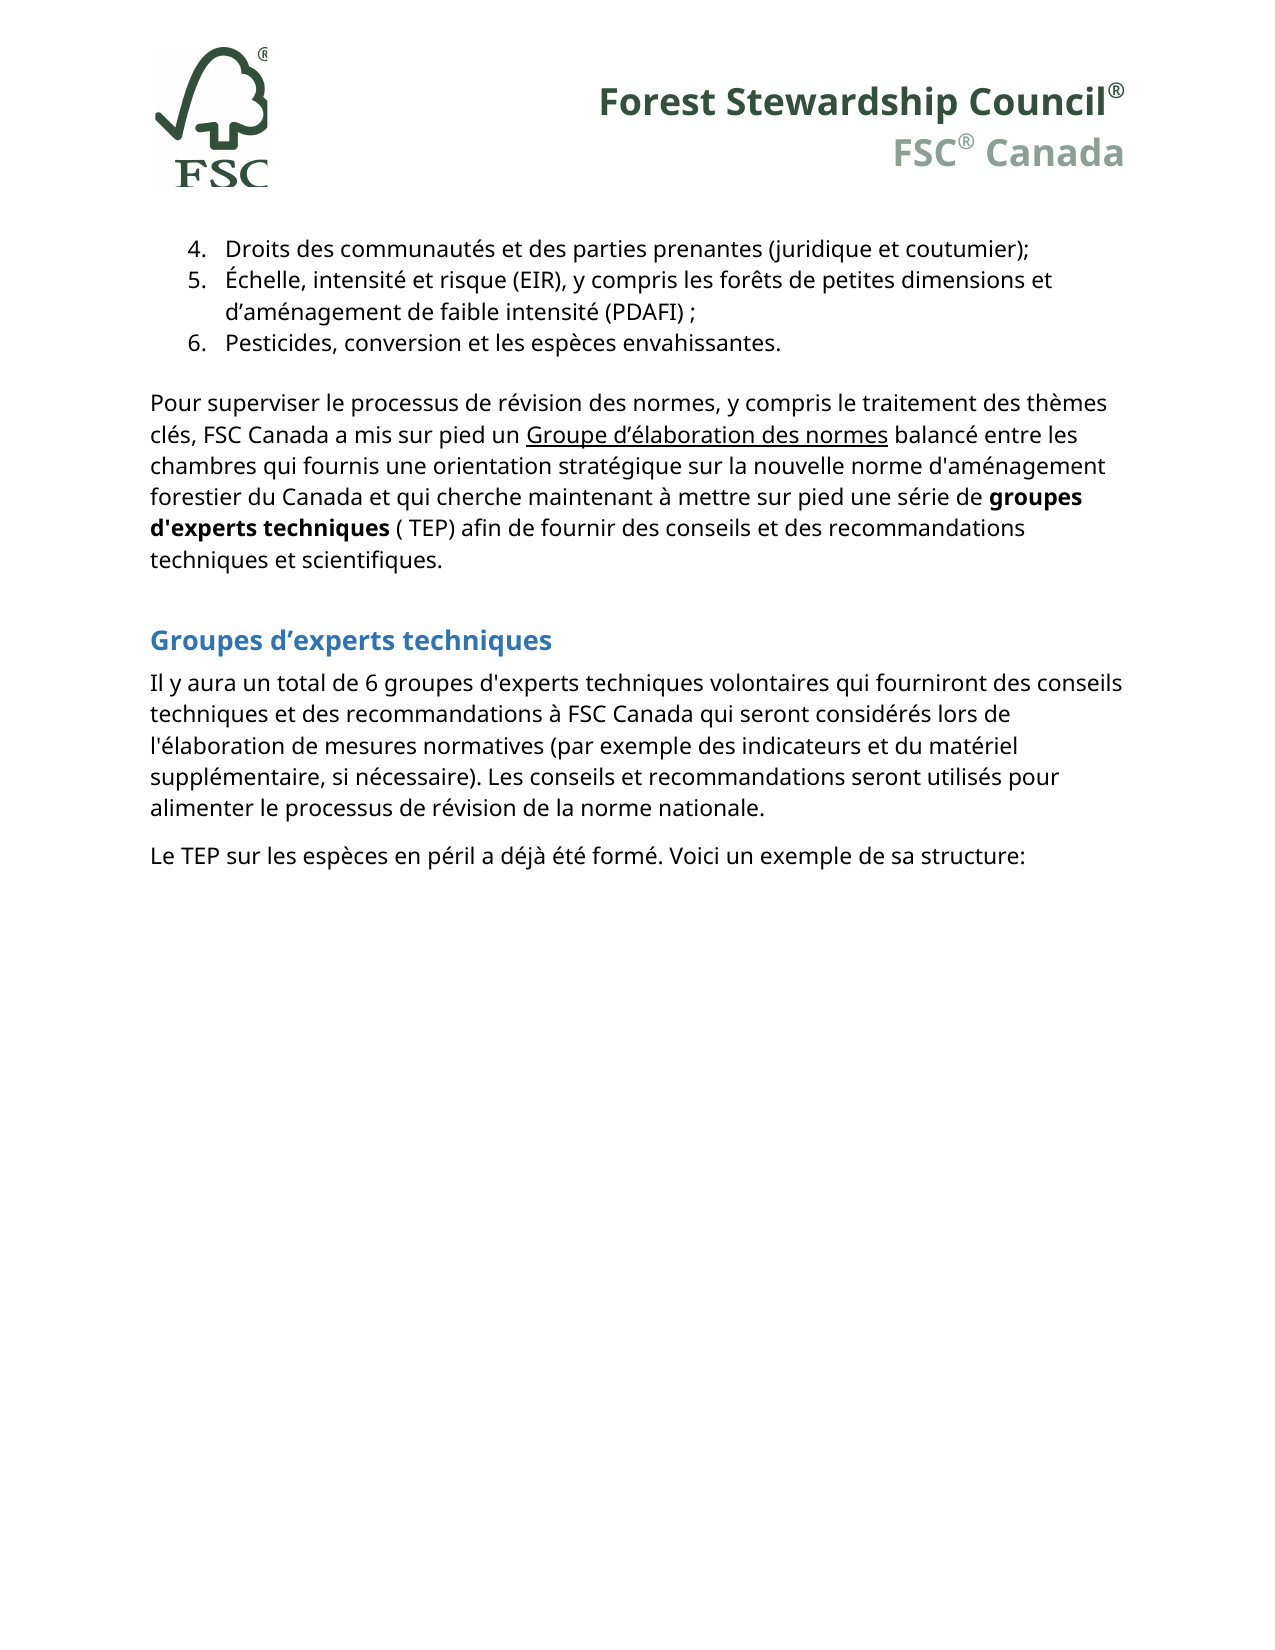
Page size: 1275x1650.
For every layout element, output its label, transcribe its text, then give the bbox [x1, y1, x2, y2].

text Groupes d’experts techniques [150, 621, 1125, 658]
text Il y aura un total de 6 groupes d'experts techniques volontaires qui fourniront des conseils techniques et des recommandations à FSC Canada qui seront considérés lors de l'élaboration de mesures normatives (par exemple des indicateurs et du matériel supplémentaire, si nécessaire). Les conseils et recommandations seront utilisés pour alimenter le processus de révision de la norme nationale. [150, 667, 1125, 823]
text Le TEP sur les espèces en péril a déjà été formé. Voici un exemple de sa structure: [150, 840, 1125, 871]
subtitle Pour superviser le processus de révision des normes, y compris le traitement des thèmes clés, FSC Canada a mis sur pied un Groupe d’élaboration des normes balancé entre les chambres qui fournis une orientation stratégique sur la nouvelle norme d'aménagement forestier du Canada et qui cherche maintenant à mettre sur pied une série de groupes d'experts techniques ( TEP) afin de fournir des conseils et des recommandations techniques et scientifiques. [150, 387, 1125, 575]
list Échelle, intensité et risque (EIR), y compris les forêts de petites dimensions et d’aménagement de faible intensité (PDAFI) ; [187, 264, 1125, 327]
list Pesticides, conversion et les espèces envahissantes. [187, 327, 1125, 358]
list Droits des communautés et des parties prenantes (juridique et coutumier); [187, 233, 1125, 264]
picture [155, 47, 268, 186]
